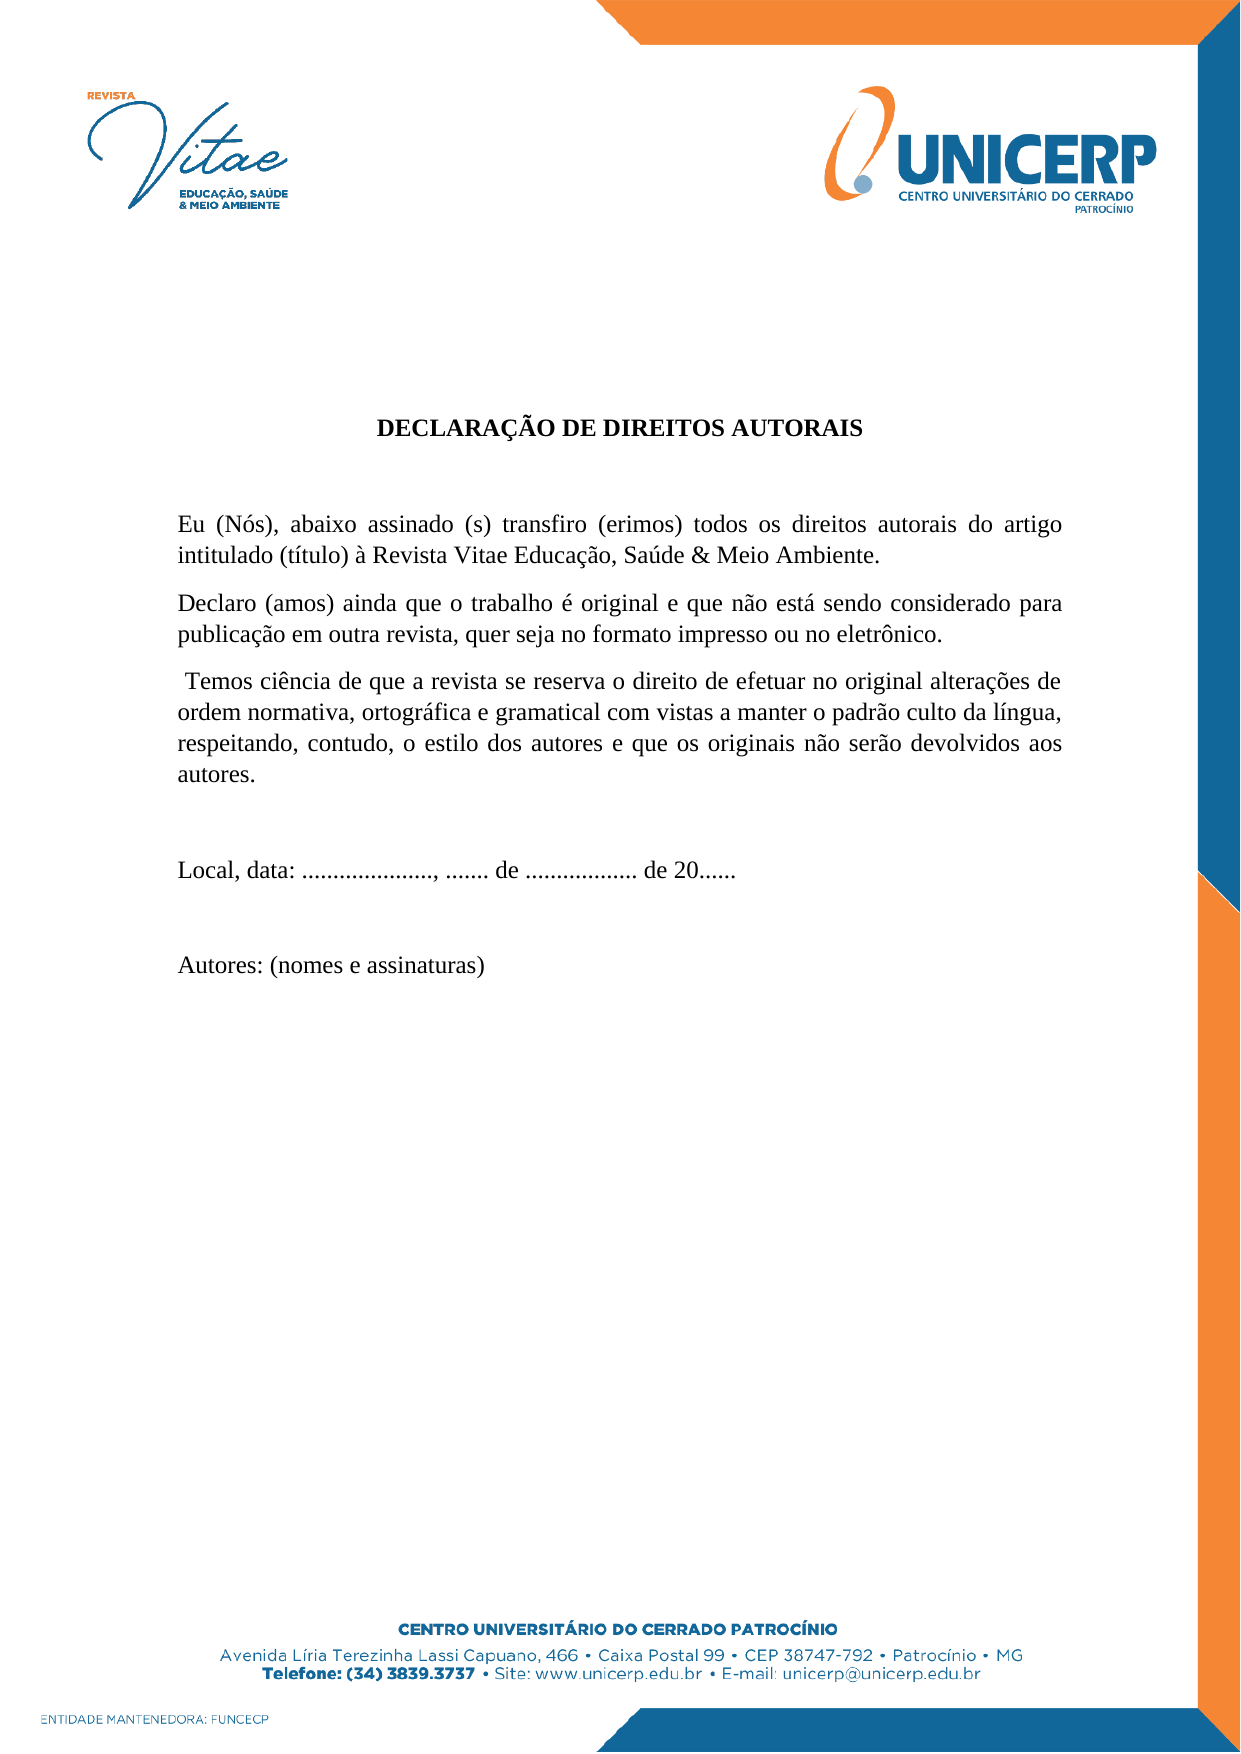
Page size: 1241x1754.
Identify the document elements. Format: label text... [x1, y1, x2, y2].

text Eu (Nós), abaixo assinado (s) transfiro (erimos) todos os direitos autorais do artigo intitulado (título) à Revista Vitae Educação, Saúde & Meio Ambiente. [177, 509, 1063, 569]
text Temos ciência de que a revista se reserva o direito de efetuar no original alterações de ordem normativa, ortográfica e gramatical com vistas a manter o padrão culto da língua, respeitando, contudo, o estilo dos autores e que os originais não serão devolvidos aos autores. [177, 666, 1063, 788]
picture [41, 0, 1241, 1752]
text Declaro (amos) ainda que o trabalho é original e que não está sendo considerado para publicação em outra revista, quer seja no formato impresso ou no eletrônico. [177, 588, 1063, 647]
text DECLARAÇÃO DE DIREITOS AUTORAIS [177, 413, 1063, 442]
text Local, data: ....................., ....... de .................. de 20...... [177, 855, 1063, 884]
text Autores: (nomes e assinaturas) [177, 950, 1063, 979]
